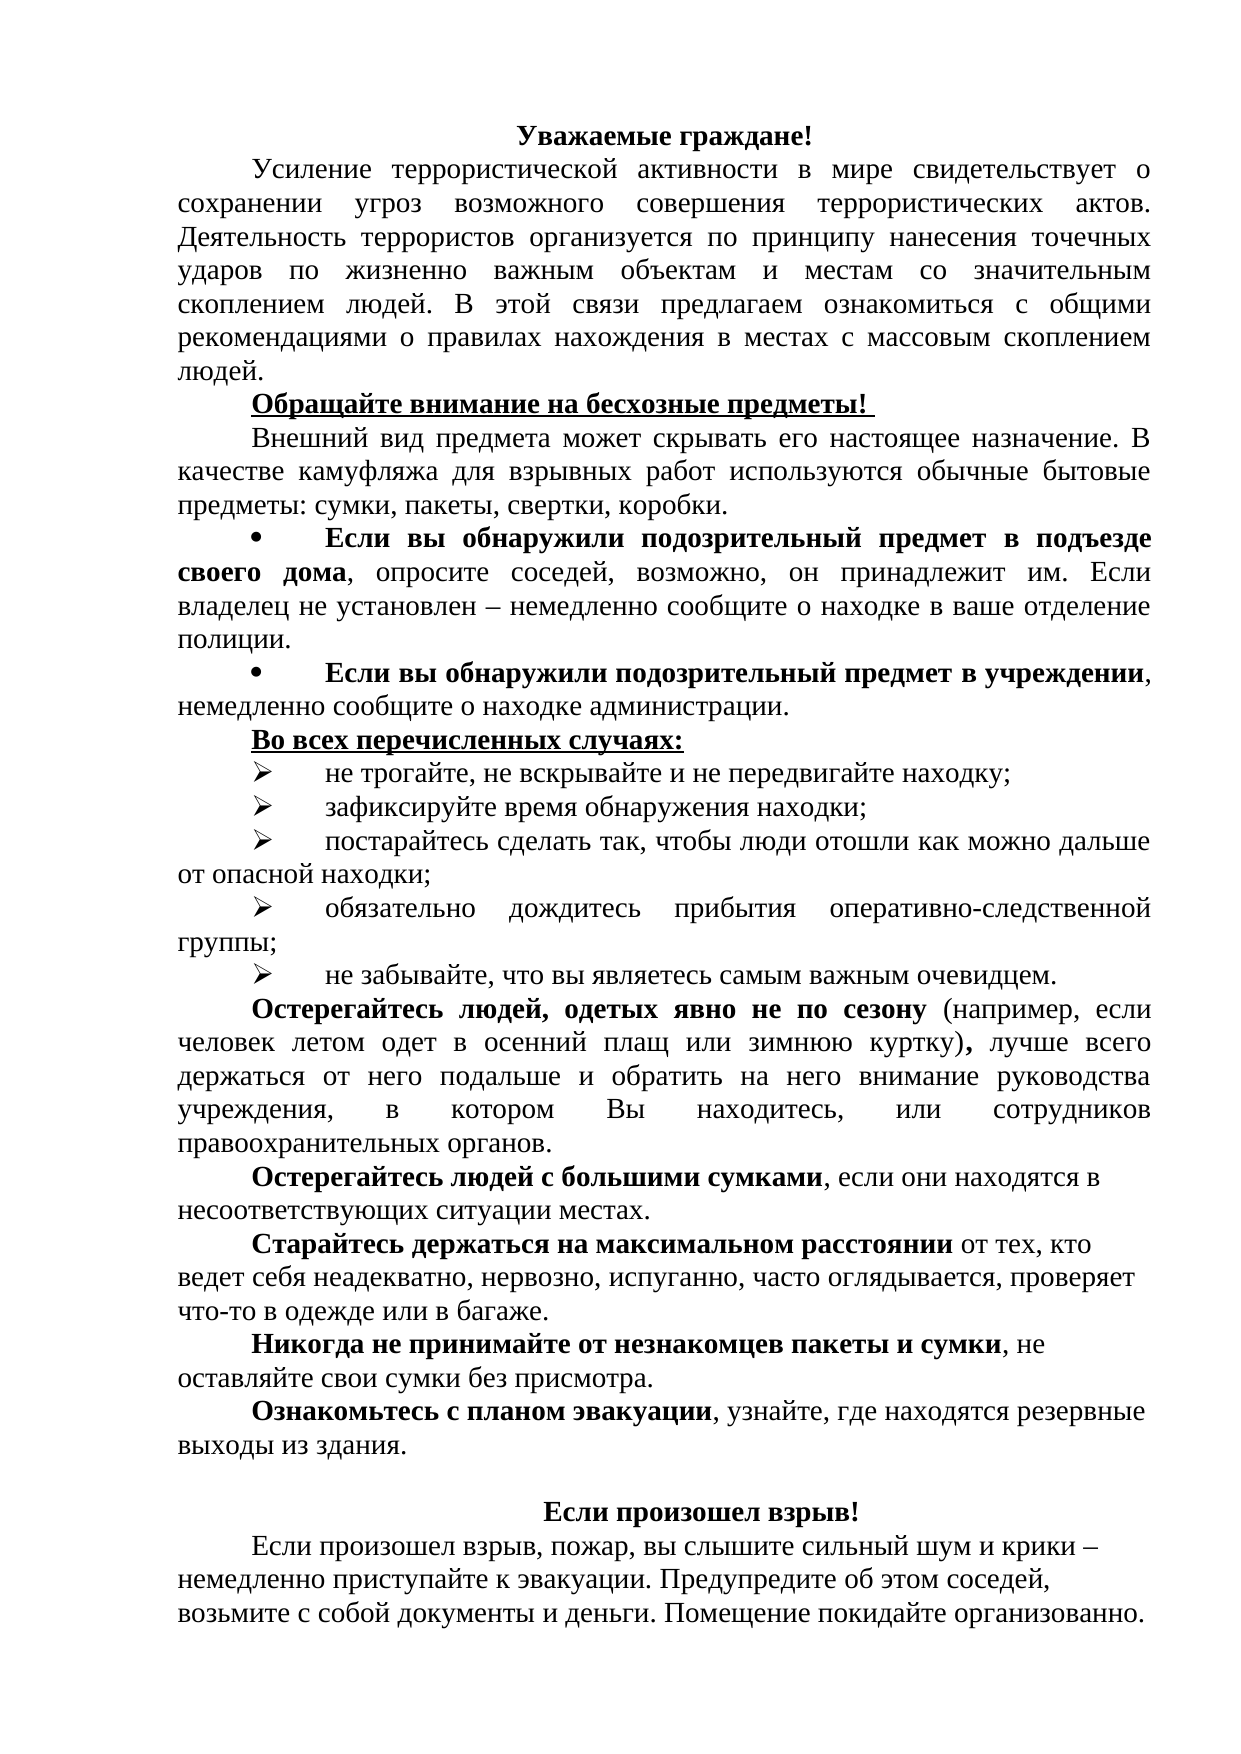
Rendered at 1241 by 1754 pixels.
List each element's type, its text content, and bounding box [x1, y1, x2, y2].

text Усиление террористической активности в мире свидетельствует о сохранении угроз возможного совершения террористических актов. Деятельность террористов организуется по принципу нанесения точечных ударов по жизненно важным объектам и местам со значительным скоплением людей. В этой связи предлагаем ознакомиться с общими рекомендациями о правилах нахождения в местах с массовым скоплением людей. [177, 152, 1152, 386]
list зафиксируйте время обнаружения находки; [177, 789, 1152, 823]
text Старайтесь держаться на максимальном расстоянии от тех, кто ведет себя неадекватно, нервозно, испуганно, часто оглядывается, проверяет что-то в одежде или в багаже. [177, 1226, 1152, 1326]
list Если вы обнаружили подозрительный предмет в подъезде своего дома, опросите соседей, возможно, он принадлежит им. Если владелец не установлен – немедленно сообщите о находке в ваше отделение полиции. [177, 521, 1152, 655]
text Внешний вид предмета может скрывать его настоящее назначение. В качестве камуфляжа для взрывных работ используются обычные бытовые предметы: сумки, пакеты, свертки, коробки. [177, 420, 1152, 521]
text Уважаемые граждане! [177, 118, 1152, 152]
text Остерегайтесь людей с большими сумками, если они находятся в несоответствующих ситуации местах. [177, 1159, 1152, 1226]
text Ознакомьтесь с планом эвакуации, узнайте, где находятся резервные выходы из здания. [177, 1393, 1152, 1461]
list не забывайте, что вы являетесь самым важным очевидцем. [177, 957, 1152, 991]
text Во всех перечисленных случаях: [177, 722, 1152, 756]
list не трогайте, не вскрывайте и не передвигайте находку; [177, 756, 1152, 789]
list Если вы обнаружили подозрительный предмет в учреждении, немедленно сообщите о находке администрации. [177, 655, 1152, 722]
list обязательно дождитесь прибытия оперативно-следственной группы; [177, 890, 1152, 957]
text Обращайте внимание на бесхозные предметы! [177, 386, 1152, 420]
text Остерегайтесь людей, одетых явно не по сезону (например, если человек летом одет в осенний плащ или зимнюю куртку), лучше всего держаться от него подальше и обратить на него внимание руководства учреждения, в котором Вы находитесь, или сотрудников правоохранительных органов. [177, 991, 1152, 1159]
text Никогда не принимайте от незнакомцев пакеты и сумки, не оставляйте свои сумки без присмотра. [177, 1326, 1152, 1393]
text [177, 1528, 1152, 1628]
list постарайтесь сделать так, чтобы люди отошли как можно дальше от опасной находки; [177, 823, 1152, 890]
text Если произошел взрыв! [177, 1494, 1152, 1528]
